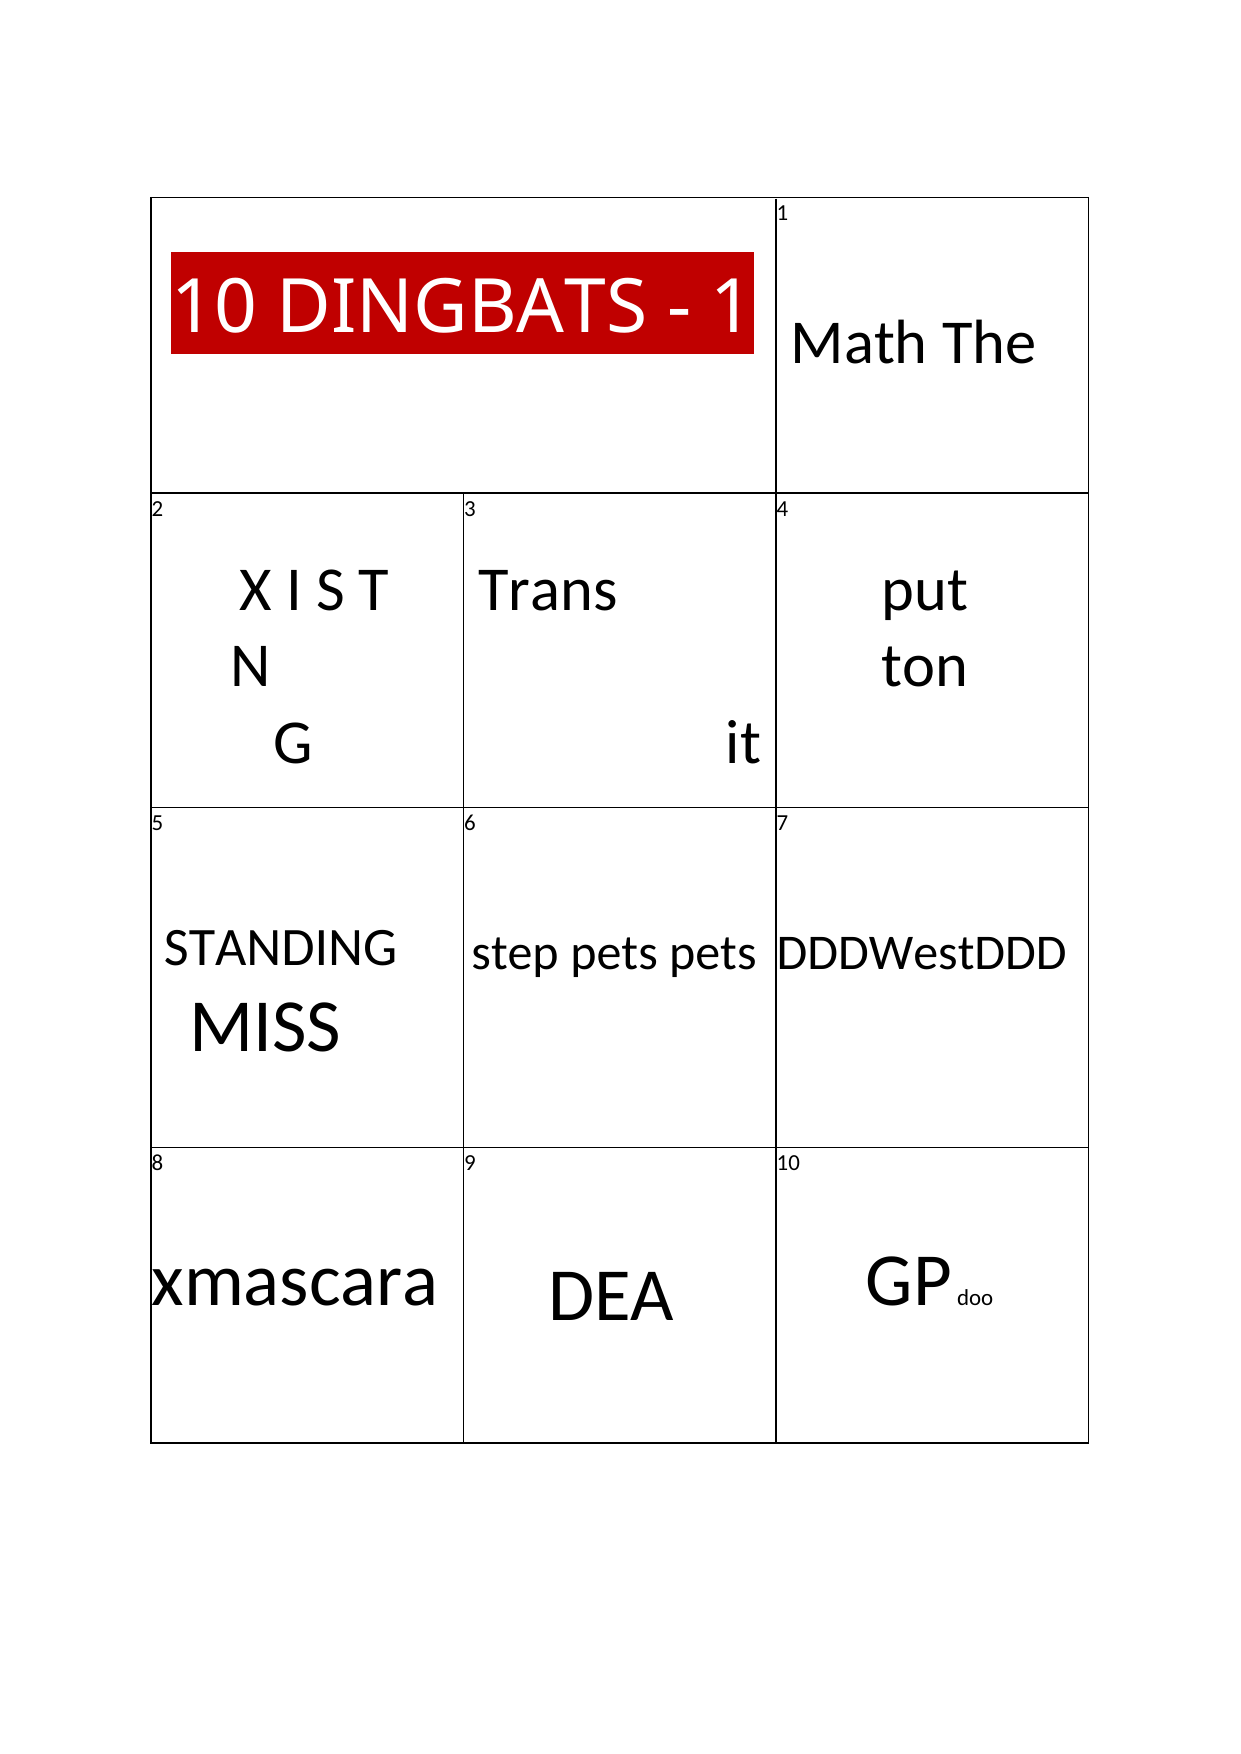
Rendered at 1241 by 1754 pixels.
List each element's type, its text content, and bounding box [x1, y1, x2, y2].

table_cell 7 DDDWestDDD [777, 808, 1088, 1147]
table_cell 8 xmascara [152, 1148, 463, 1442]
table_cell 2 X I S T N G [152, 494, 463, 807]
table_cell 3 Trans it [464, 494, 775, 807]
table_cell 10 GP doo [777, 1148, 1088, 1442]
table_header 1 Math The [777, 198, 1088, 492]
table_header 10 DINGBATS - 1 [152, 198, 776, 492]
table_cell 5 STANDING MISS [152, 808, 463, 1147]
table_cell 4 put ton [777, 494, 1088, 807]
table_cell 9 DEA [464, 1148, 775, 1442]
table_cell 6 step pets pets [464, 808, 775, 1147]
